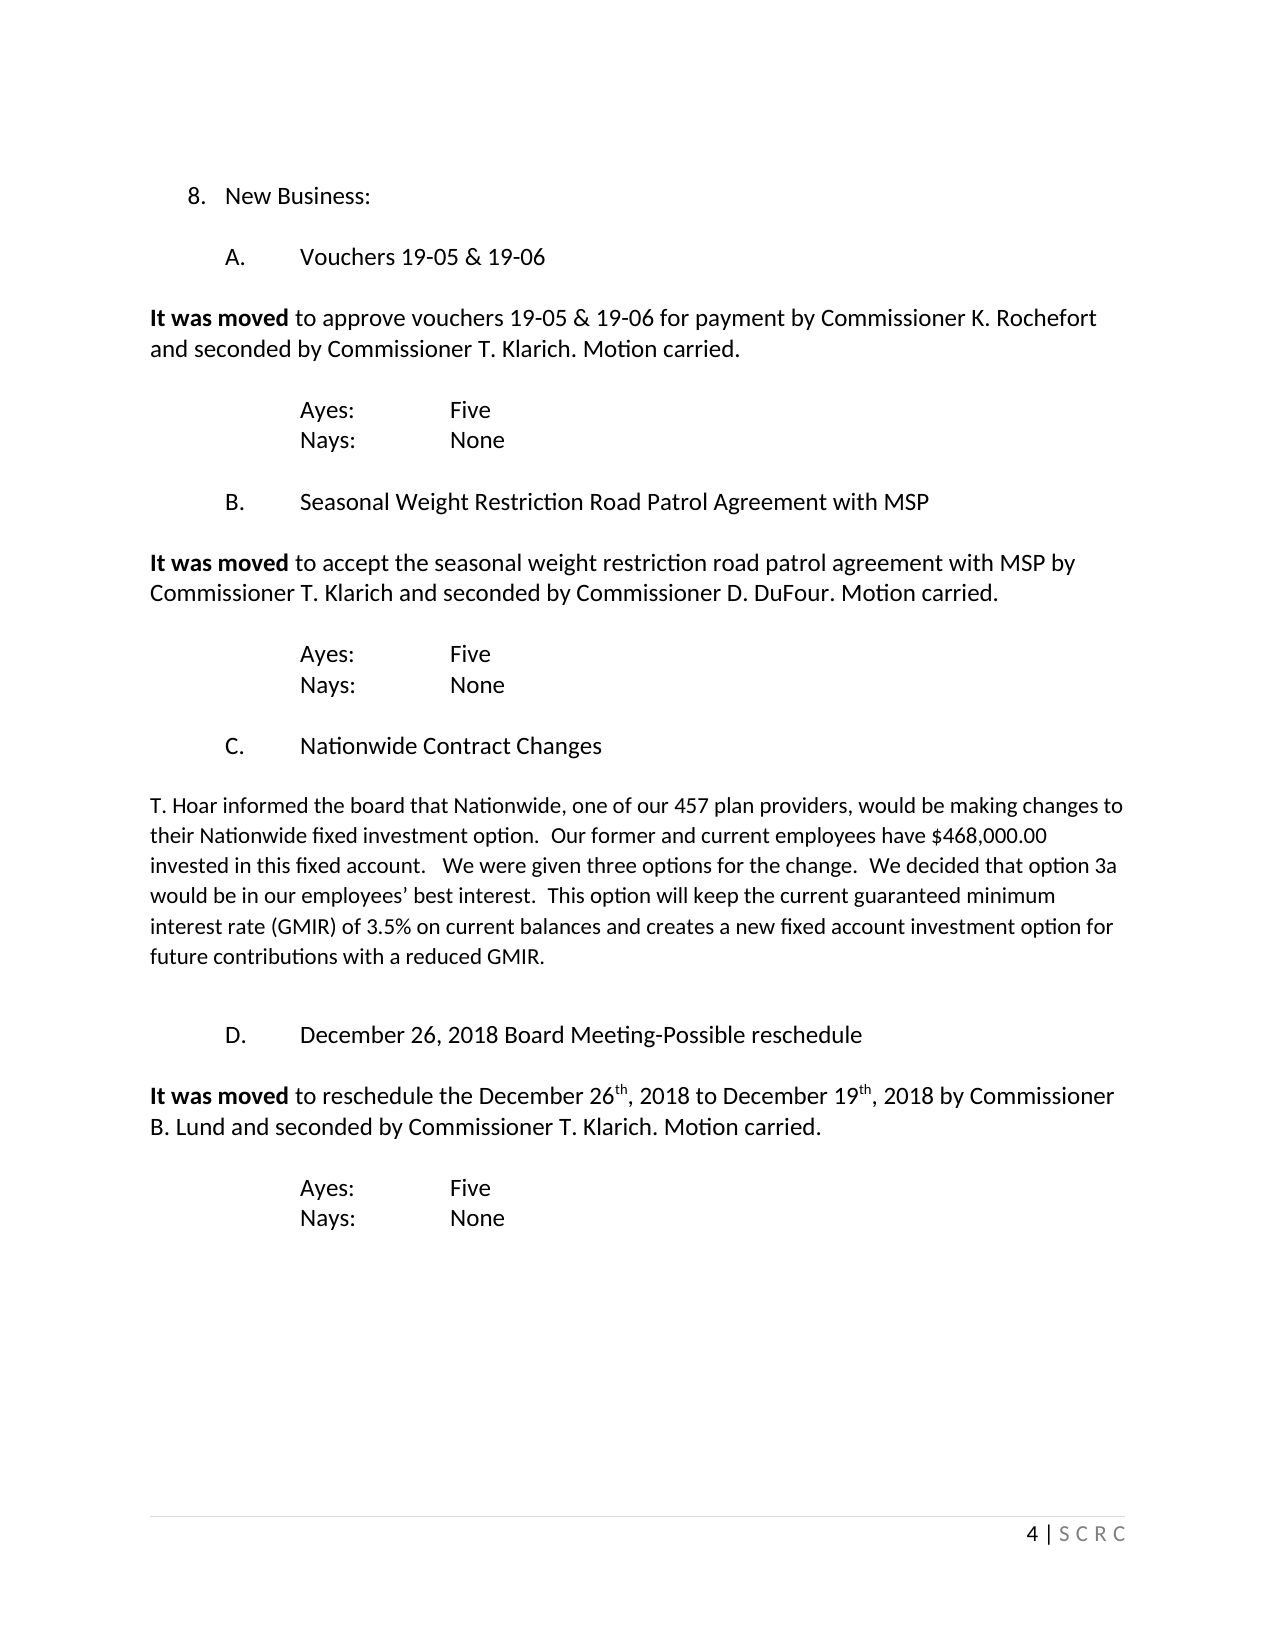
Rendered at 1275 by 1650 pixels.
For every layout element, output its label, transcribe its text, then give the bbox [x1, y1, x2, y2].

text It was moved to accept the seasonal weight restriction road patrol agreement with MSP by Commissioner T. Klarich and seconded by Commissioner D. DuFour. Motion carried. [150, 547, 1125, 608]
text Ayes: Five [150, 1172, 1125, 1202]
text Ayes: Five [150, 638, 1125, 669]
text Nays: None [150, 1202, 1125, 1233]
text It was moved to reschedule the December 26th, 2018 to December 19th, 2018 by Commissioner B. Lund and seconded by Commissioner T. Klarich. Motion carried. [150, 1080, 1125, 1141]
text Ayes: Five [150, 394, 1125, 425]
list Nationwide Contract Changes [225, 730, 1125, 760]
list Vouchers 19-05 & 19-06 [225, 242, 1125, 272]
text It was moved to approve vouchers 19-05 & 19-06 for payment by Commissioner K. Rochefort and seconded by Commissioner T. Klarich. Motion carried. [150, 303, 1125, 364]
list New Business: [187, 181, 1125, 211]
text Nays: None [150, 669, 1125, 699]
list December 26, 2018 Board Meeting-Possible reschedule [225, 1019, 1125, 1050]
text T. Hoar informed the board that Nationwide, one of our 457 plan providers, would be making changes to their Nationwide fixed investment option. Our former and current employees have $468,000.00 invested in this fixed account. We were given three options for the change. We decided that option 3a would be in our employees’ best interest. This option will keep the current guaranteed minimum interest rate (GMIR) of 3.5% on current balances and creates a new fixed account investment option for future contributions with a reduced GMIR. [150, 791, 1125, 970]
list Seasonal Weight Restriction Road Patrol Agreement with MSP [225, 486, 1125, 516]
text Nays: None [150, 425, 1125, 455]
